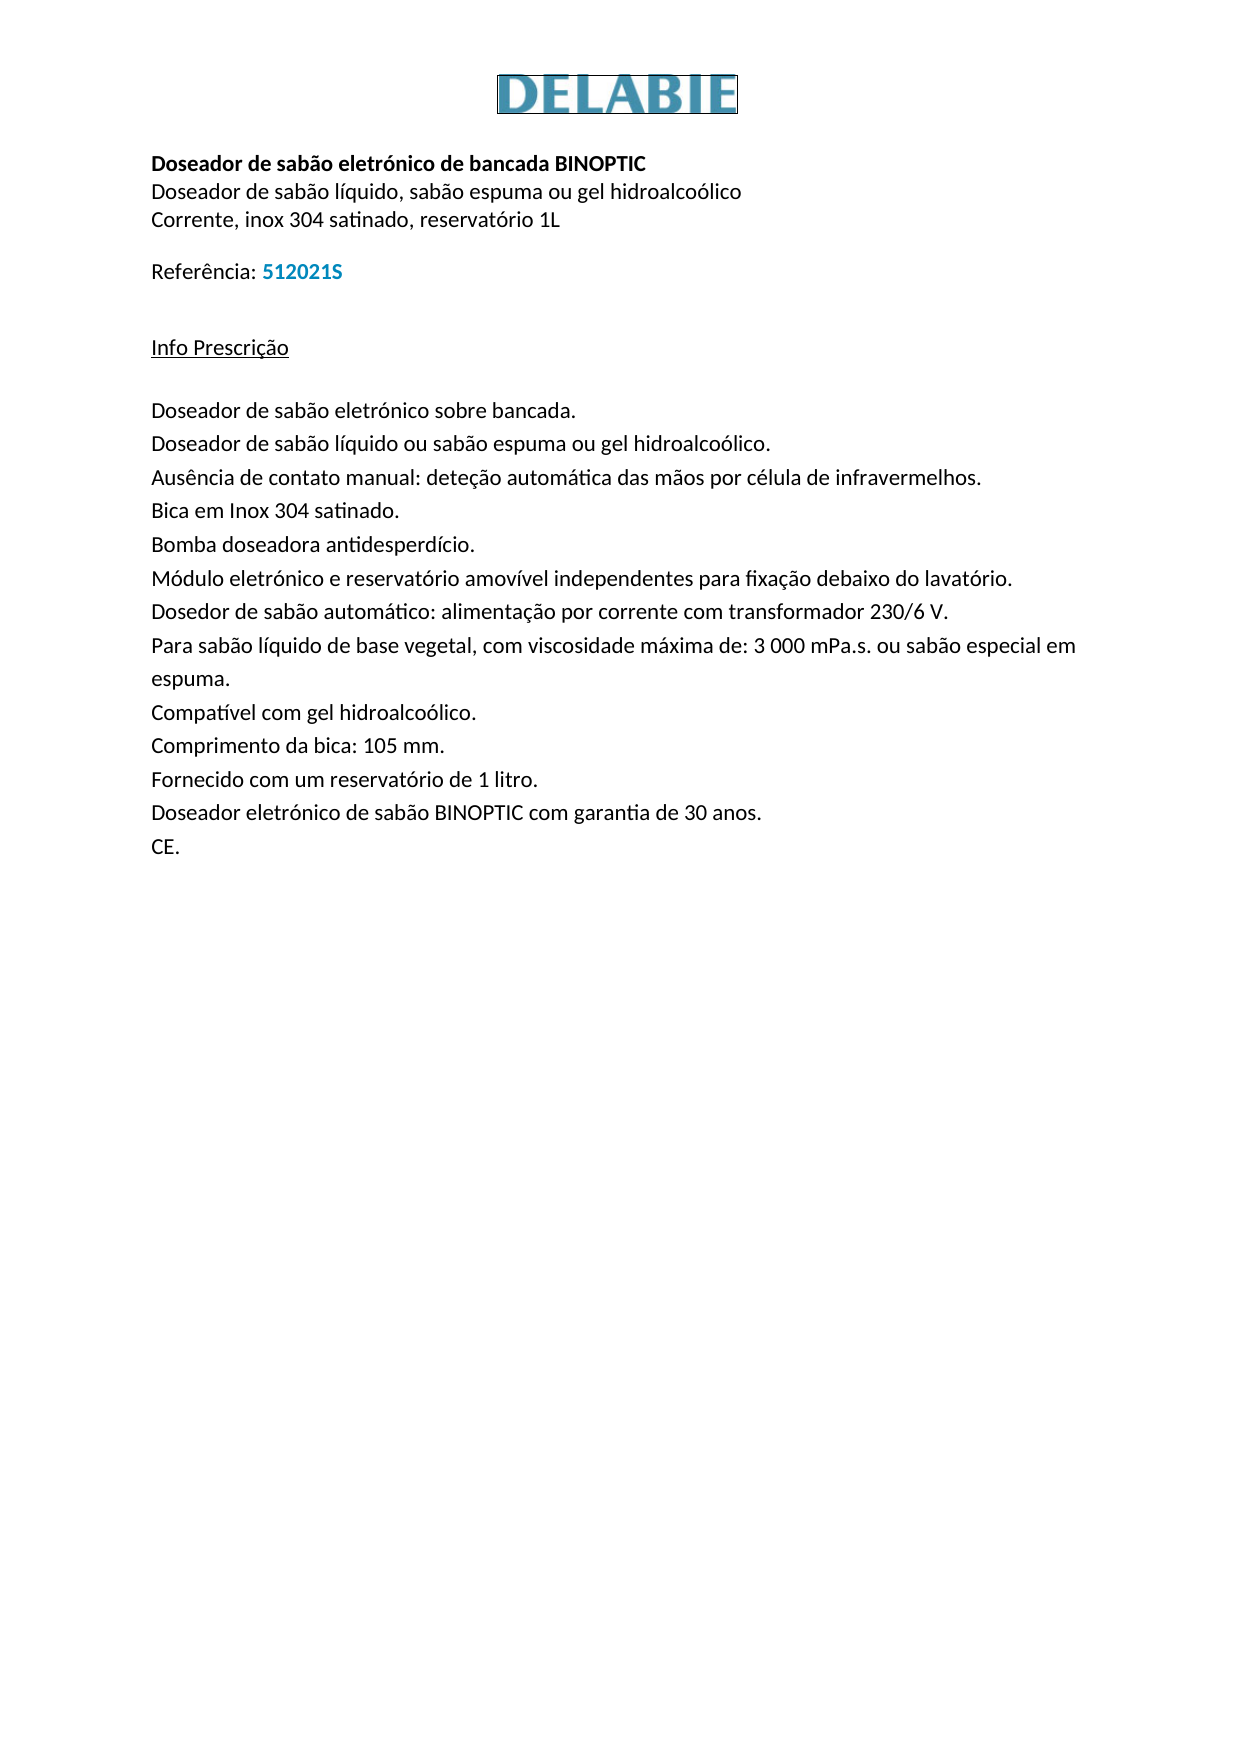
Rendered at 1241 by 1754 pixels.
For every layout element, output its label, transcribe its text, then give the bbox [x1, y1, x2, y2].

text Doseador de sabão líquido, sabão espuma ou gel hidroalcoólico [151, 177, 1084, 205]
text Bomba doseadora antidesperdício. [151, 530, 1084, 558]
picture [498, 76, 737, 113]
text Módulo eletrónico e reservatório amovível independentes para fixação debaixo do lavatório. [151, 564, 1084, 592]
text Fornecido com um reservatório de 1 litro. [151, 765, 1084, 793]
text Doseador de sabão líquido ou sabão espuma ou gel hidroalcoólico. [151, 429, 1084, 458]
text Dosedor de sabão automático: alimentação por corrente com transformador 230/6 V. [151, 597, 1084, 625]
text Doseador eletrónico de sabão BINOPTIC com garantia de 30 anos. [151, 798, 1084, 827]
text Doseador de sabão eletrónico sobre bancada. [151, 396, 1084, 424]
text Referência: 512021S [151, 257, 1084, 285]
text Comprimento da bica: 105 mm. [151, 731, 1084, 759]
text Corrente, inox 304 satinado, reservatório 1L [151, 205, 1084, 233]
text Compatível com gel hidroalcoólico. [151, 698, 1084, 726]
text CE. [151, 832, 1084, 860]
text Doseador de sabão eletrónico de bancada BINOPTIC [151, 149, 1084, 177]
text Bica em Inox 304 satinado. [151, 497, 1084, 525]
text Ausência de contato manual: deteção automática das mãos por célula de infravermelhos. [151, 463, 1084, 491]
text Info Prescrição [151, 333, 1084, 361]
text Para sabão líquido de base vegetal, com viscosidade máxima de: 3 000 mPa.s. ou sabão especial em espuma. [151, 631, 1084, 692]
